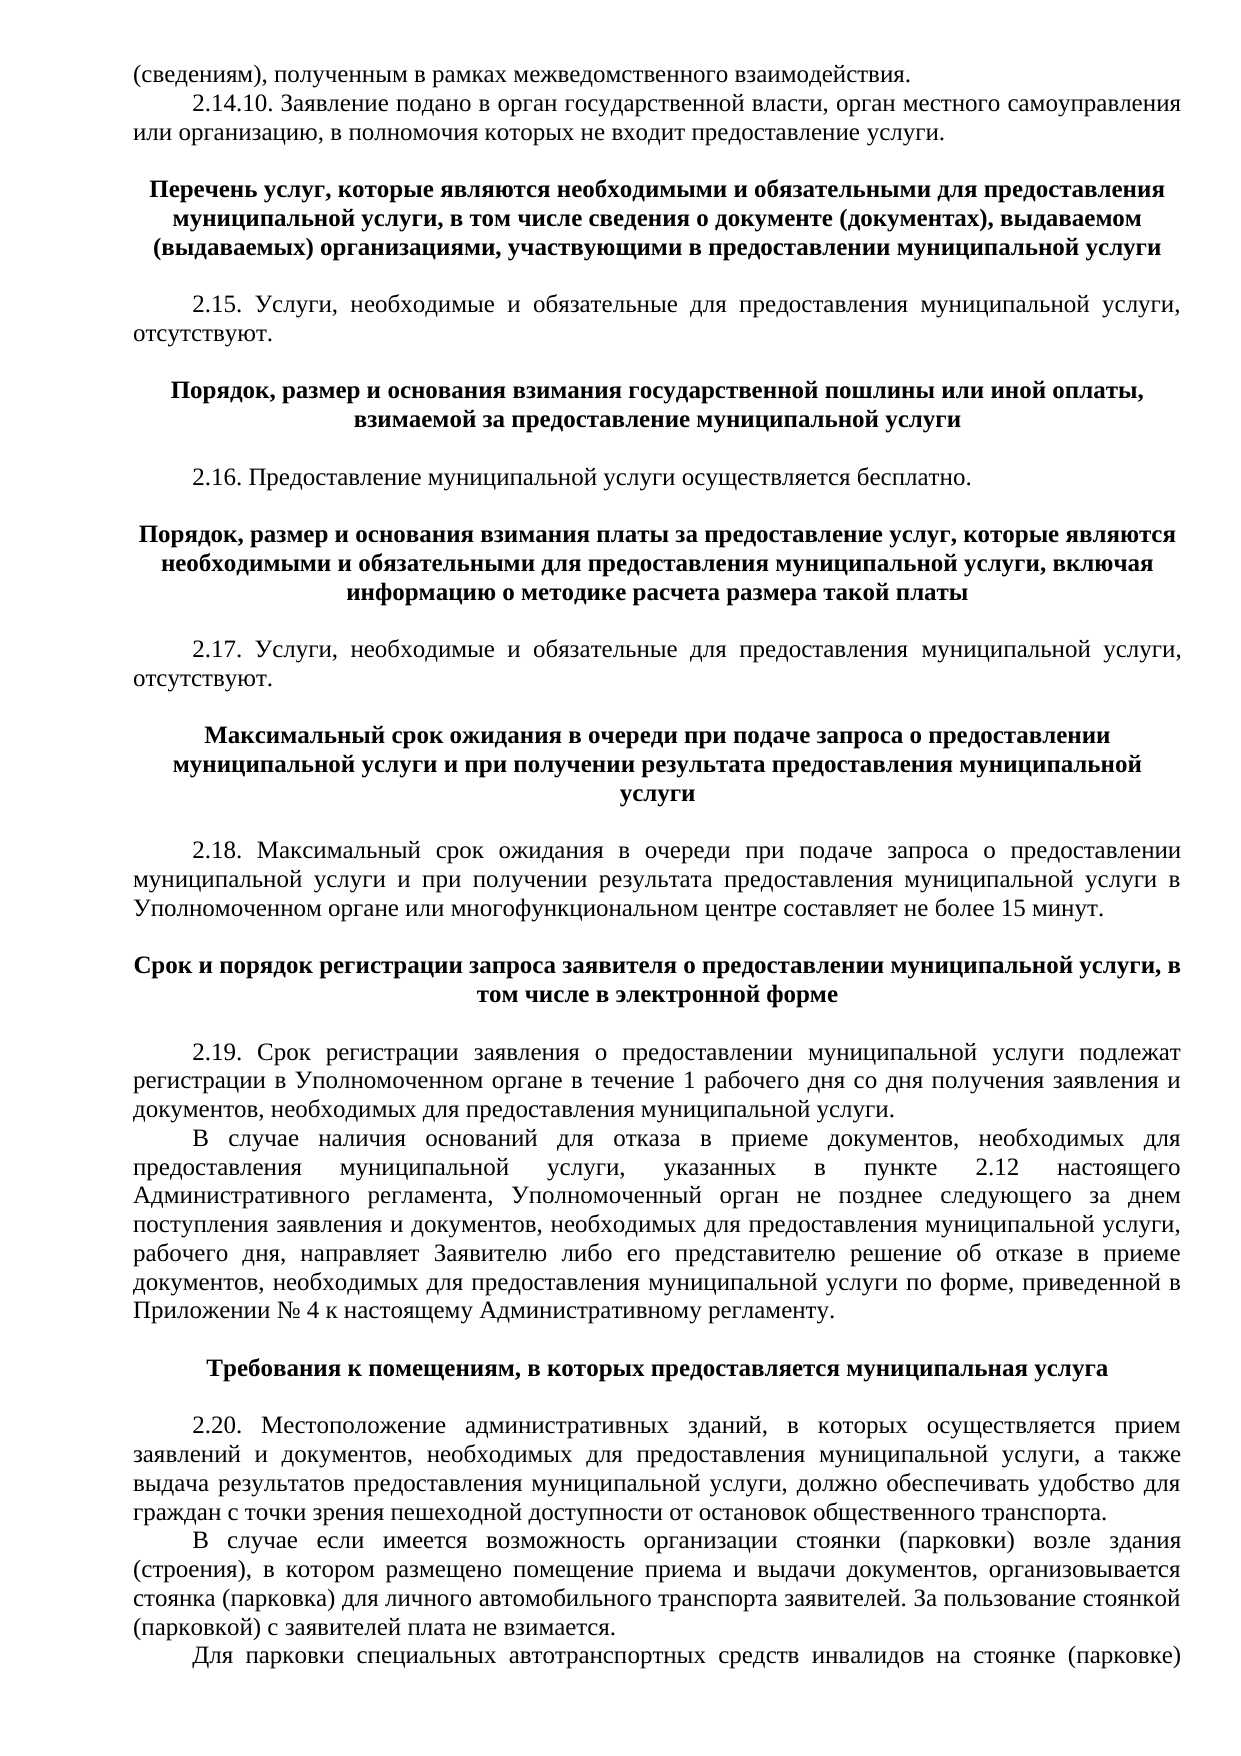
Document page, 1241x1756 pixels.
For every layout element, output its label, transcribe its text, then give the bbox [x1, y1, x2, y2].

text Порядок, размер и основания взимания платы за предоставление услуг, которые являются необходимыми и обязательными для предоставления муниципальной услуги, включая информацию о методике расчета размера такой платы [133, 519, 1182, 605]
text В случае если имеется возможность организации стоянки (парковки) возле здания (строения), в котором размещено помещение приема и выдачи документов, организовывается стоянка (парковка) для личного автомобильного транспорта заявителей. За пользование стоянкой (парковкой) с заявителей плата не взимается. [133, 1525, 1182, 1640]
text 2.16. Предоставление муниципальной услуги осуществляется бесплатно. [133, 462, 1182, 490]
text Порядок, размер и основания взимания государственной пошлины или иной оплаты, взимаемой за предоставление муниципальной услуги [133, 375, 1182, 433]
text Требования к помещениям, в которых предоставляется муниципальная услуга [133, 1353, 1182, 1382]
text Срок и порядок регистрации запроса заявителя о предоставлении муниципальной услуги, в том числе в электронной форме [133, 950, 1182, 1008]
text 2.14.10. Заявление подано в орган государственной власти, орган местного самоуправления или организацию, в полномочия которых не входит предоставление услуги. [133, 88, 1182, 145]
text В случае наличия оснований для отказа в приеме документов, необходимых для предоставления муниципальной услуги, указанных в пункте 2.12 настоящего Административного регламента, Уполномоченный орган не позднее следующего за днем поступления заявления и документов, необходимых для предоставления муниципальной услуги, рабочего дня, направляет Заявителю либо его представителю решение об отказе в приеме документов, необходимых для предоставления муниципальной услуги по форме, приведенной в Приложении № 4 к настоящему Административному регламенту. [133, 1123, 1182, 1324]
text 2.19. Срок регистрации заявления о предоставлении муниципальной услуги подлежат регистрации в Уполномоченном органе в течение 1 рабочего дня со дня получения заявления и документов, необходимых для предоставления муниципальной услуги. [133, 1037, 1182, 1123]
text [133, 1640, 1182, 1669]
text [133, 59, 1182, 88]
text 2.15. Услуги, необходимые и обязательные для предоставления муниципальной услуги, отсутствуют. [133, 289, 1182, 347]
text 2.18. Максимальный срок ожидания в очереди при подаче запроса о предоставлении муниципальной услуги и при получении результата предоставления муниципальной услуги в Уполномоченном органе или многофункциональном центре составляет не более 15 минут. [133, 835, 1182, 922]
text Перечень услуг, которые являются необходимыми и обязательными для предоставления муниципальной услуги, в том числе сведения о документе (документах), выдаваемом (выдаваемых) организациями, участвующими в предоставлении муниципальной услуги [133, 174, 1182, 260]
text 2.20. Местоположение административных зданий, в которых осуществляется прием заявлений и документов, необходимых для предоставления муниципальной услуги, а также выдача результатов предоставления муниципальной услуги, должно обеспечивать удобство для граждан с точки зрения пешеходной доступности от остановок общественного транспорта. [133, 1410, 1182, 1525]
text Максимальный срок ожидания в очереди при подаче запроса о предоставлении муниципальной услуги и при получении результата предоставления муниципальной услуги [133, 720, 1182, 807]
text 2.17. Услуги, необходимые и обязательные для предоставления муниципальной услуги, отсутствуют. [133, 634, 1182, 692]
